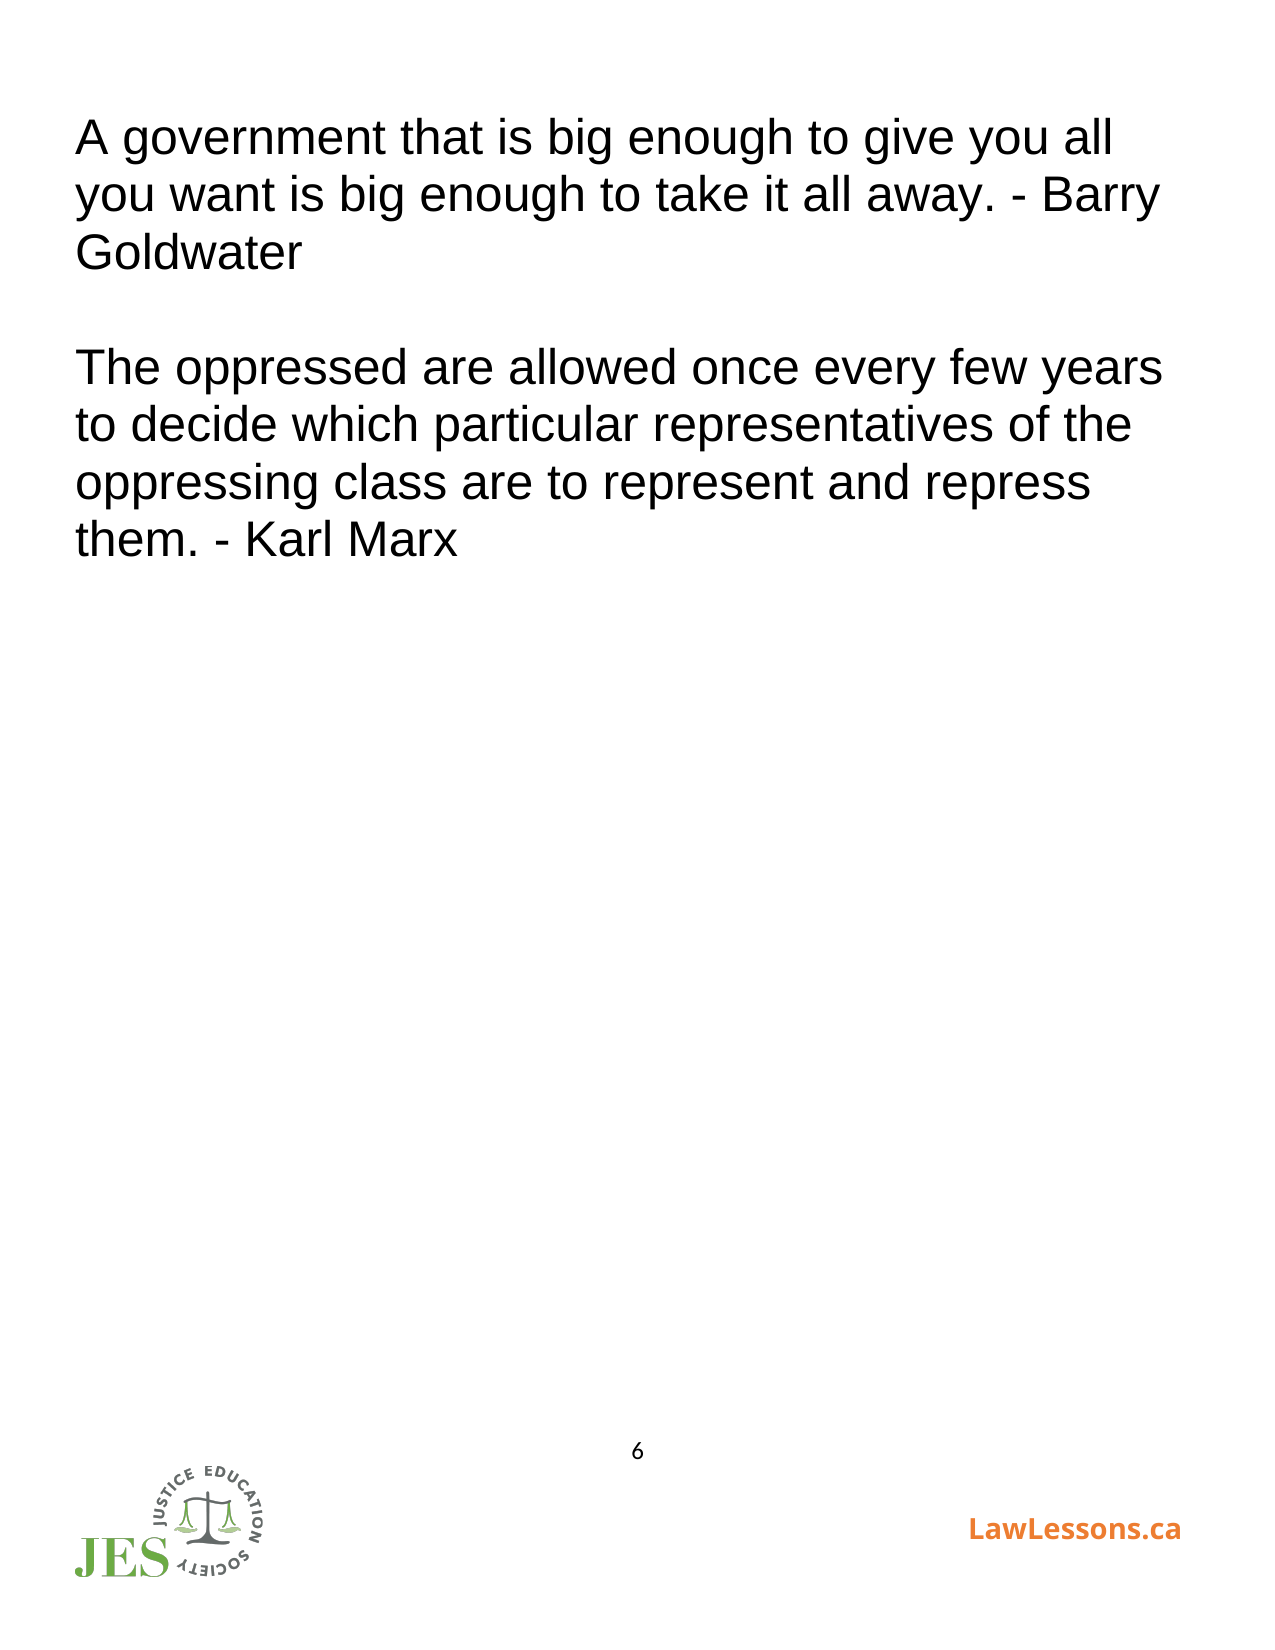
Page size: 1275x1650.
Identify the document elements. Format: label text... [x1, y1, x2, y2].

picture [75, 1466, 263, 1577]
text The oppressed are allowed once every few years to decide which particular representatives of the oppressing class are to represent and repress them. - Karl Marx [75, 337, 1200, 567]
text A government that is big enough to give you all you want is big enough to take it all away. - Barry Goldwater [75, 107, 1200, 280]
